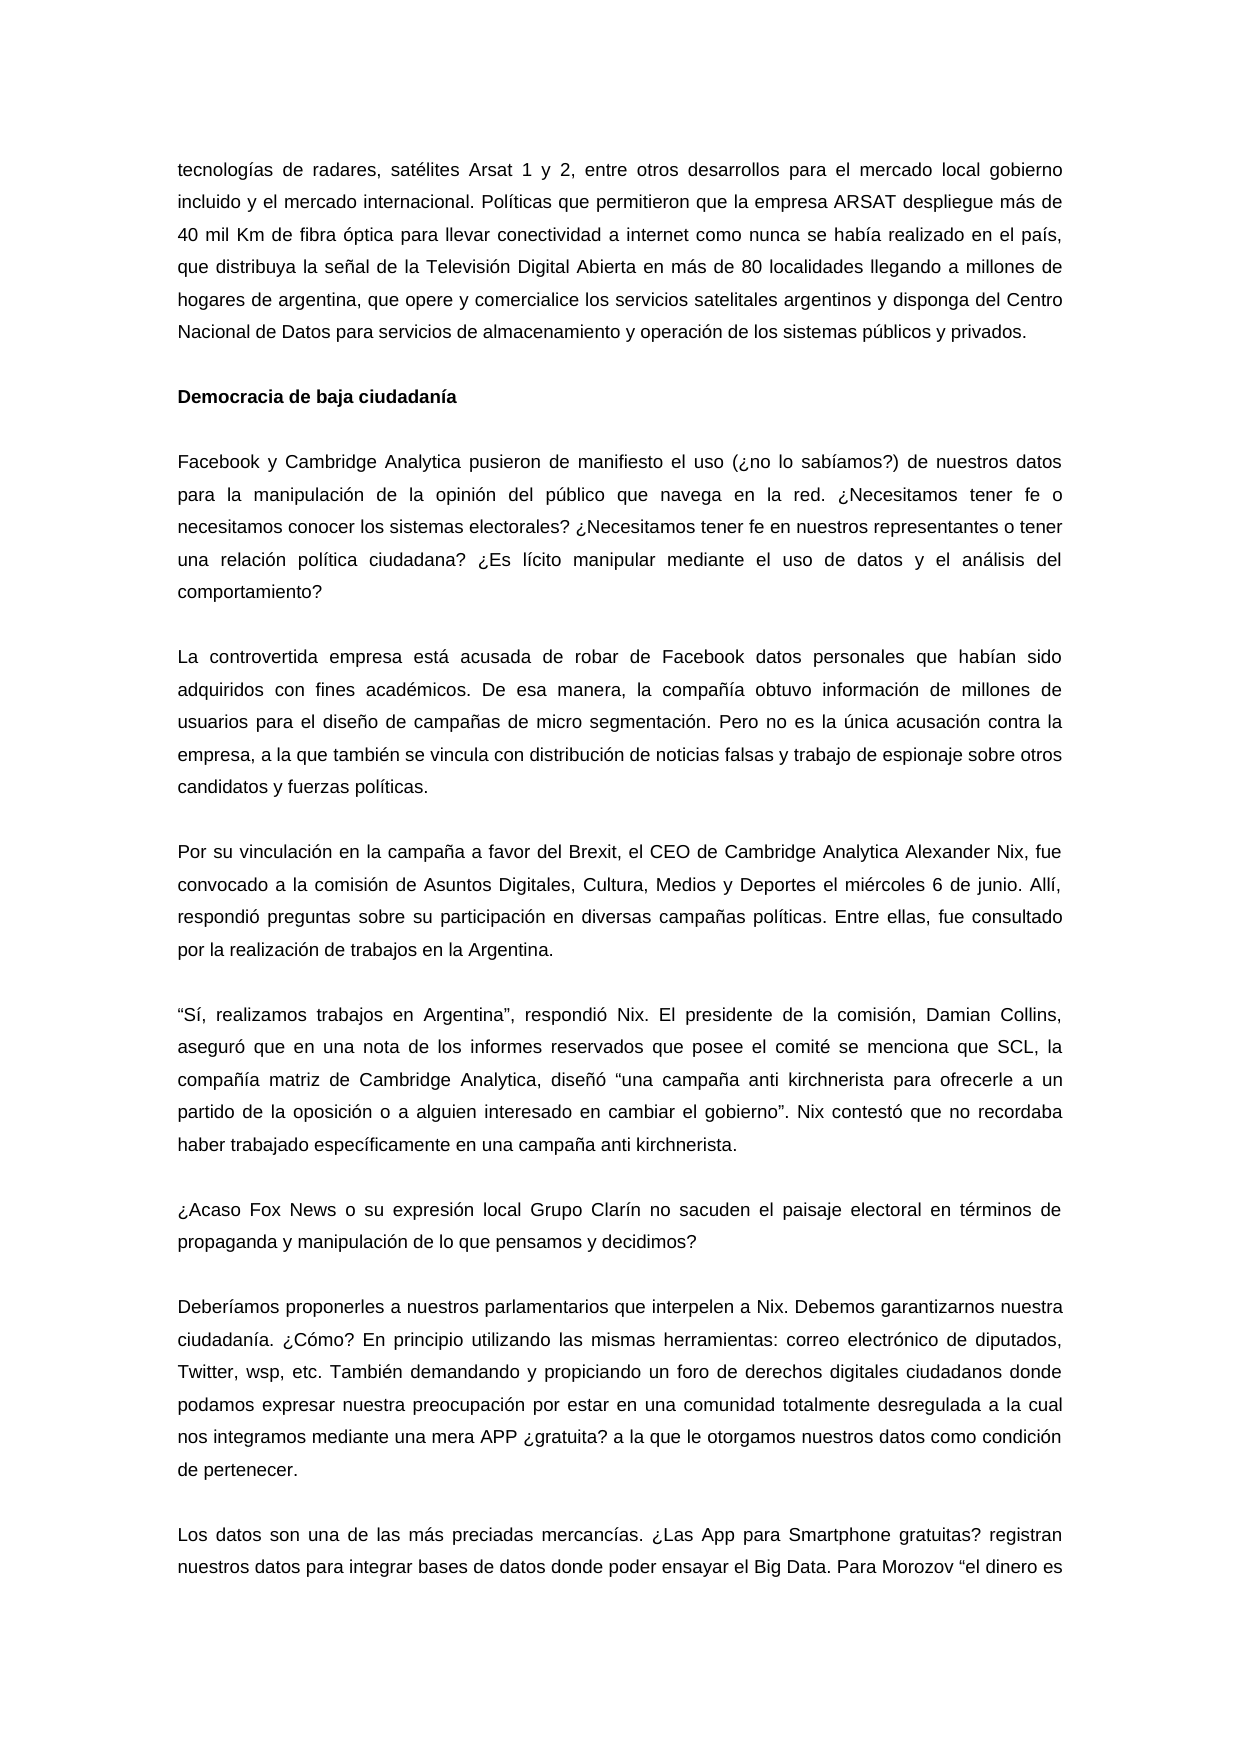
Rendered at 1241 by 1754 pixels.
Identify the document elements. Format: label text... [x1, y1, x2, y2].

text Por su vinculación en la campaña a favor del Brexit, el CEO de Cambridge Analytica Alexander Nix, fue convocado a la comisión de Asuntos Digitales, Cultura, Medios y Deportes el miércoles 6 de junio. Allí, respondió preguntas sobre su participación en diversas campañas políticas. Entre ellas, fue consultado por la realización de trabajos en la Argentina. [177, 830, 1063, 960]
text “Sí, realizamos trabajos en Argentina”, respondió Nix. El presidente de la comisión, Damian Collins, aseguró que en una nota de los informes reservados que posee el comité se menciona que SCL, la compañía matriz de Cambridge Analytica, diseñó “una campaña anti kirchnerista para ofrecerle a un partido de la oposición o a alguien interesado en cambiar el gobierno”. Nix contestó que no recordaba haber trabajado específicamente en una campaña anti kirchnerista. [177, 993, 1063, 1155]
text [177, 148, 1063, 343]
text Facebook y Cambridge Analytica pusieron de manifiesto el uso (¿no lo sabíamos?) de nuestros datos para la manipulación de la opinión del público que navega en la red. ¿Necesitamos tener fe o necesitamos conocer los sistemas electorales? ¿Necesitamos tener fe en nuestros representantes o tener una relación política ciudadana? ¿Es lícito manipular mediante el uso de datos y el análisis del comportamiento? [177, 440, 1063, 603]
text Democracia de baja ciudadanía [177, 375, 1063, 408]
text Deberíamos proponerles a nuestros parlamentarios que interpelen a Nix. Debemos garantizarnos nuestra ciudadanía. ¿Cómo? En principio utilizando las mismas herramientas: correo electrónico de diputados, Twitter, wsp, etc. También demandando y propiciando un foro de derechos digitales ciudadanos donde podamos expresar nuestra preocupación por estar en una comunidad totalmente desregulada a la cual nos integramos mediante una mera APP ¿gratuita? a la que le otorgamos nuestros datos como condición de pertenecer. [177, 1285, 1063, 1480]
text La controvertida empresa está acusada de robar de Facebook datos personales que habían sido adquiridos con fines académicos. De esa manera, la compañía obtuvo información de millones de usuarios para el diseño de campañas de micro segmentación. Pero no es la única acusación contra la empresa, a la que también se vincula con distribución de noticias falsas y trabajo de espionaje sobre otros candidatos y fuerzas políticas. [177, 635, 1063, 798]
text ¿Acaso Fox News o su expresión local Grupo Clarín no sacuden el paisaje electoral en términos de propaganda y manipulación de lo que pensamos y decidimos? [177, 1188, 1063, 1253]
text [177, 1513, 1063, 1578]
